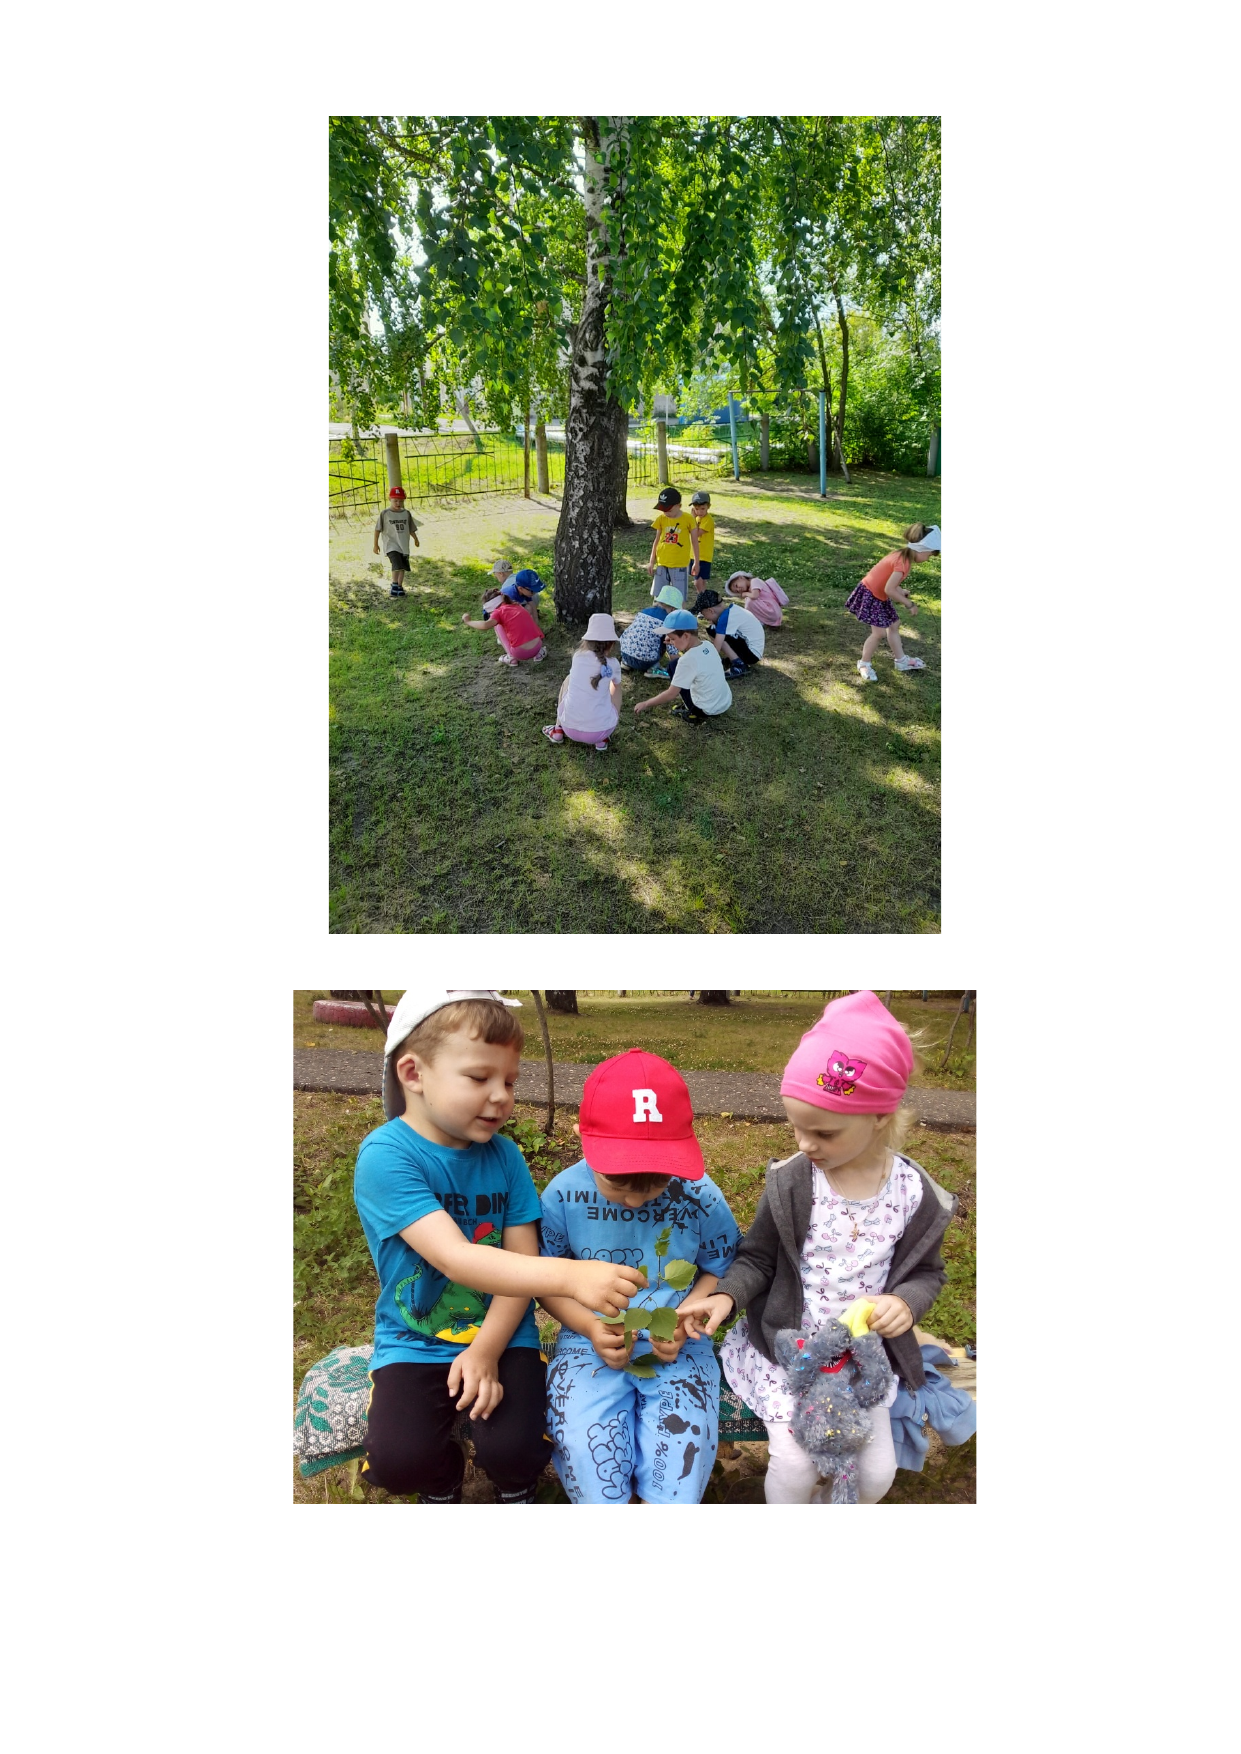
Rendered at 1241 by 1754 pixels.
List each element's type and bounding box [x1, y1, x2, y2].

picture [293, 990, 977, 1504]
picture [328, 116, 942, 934]
